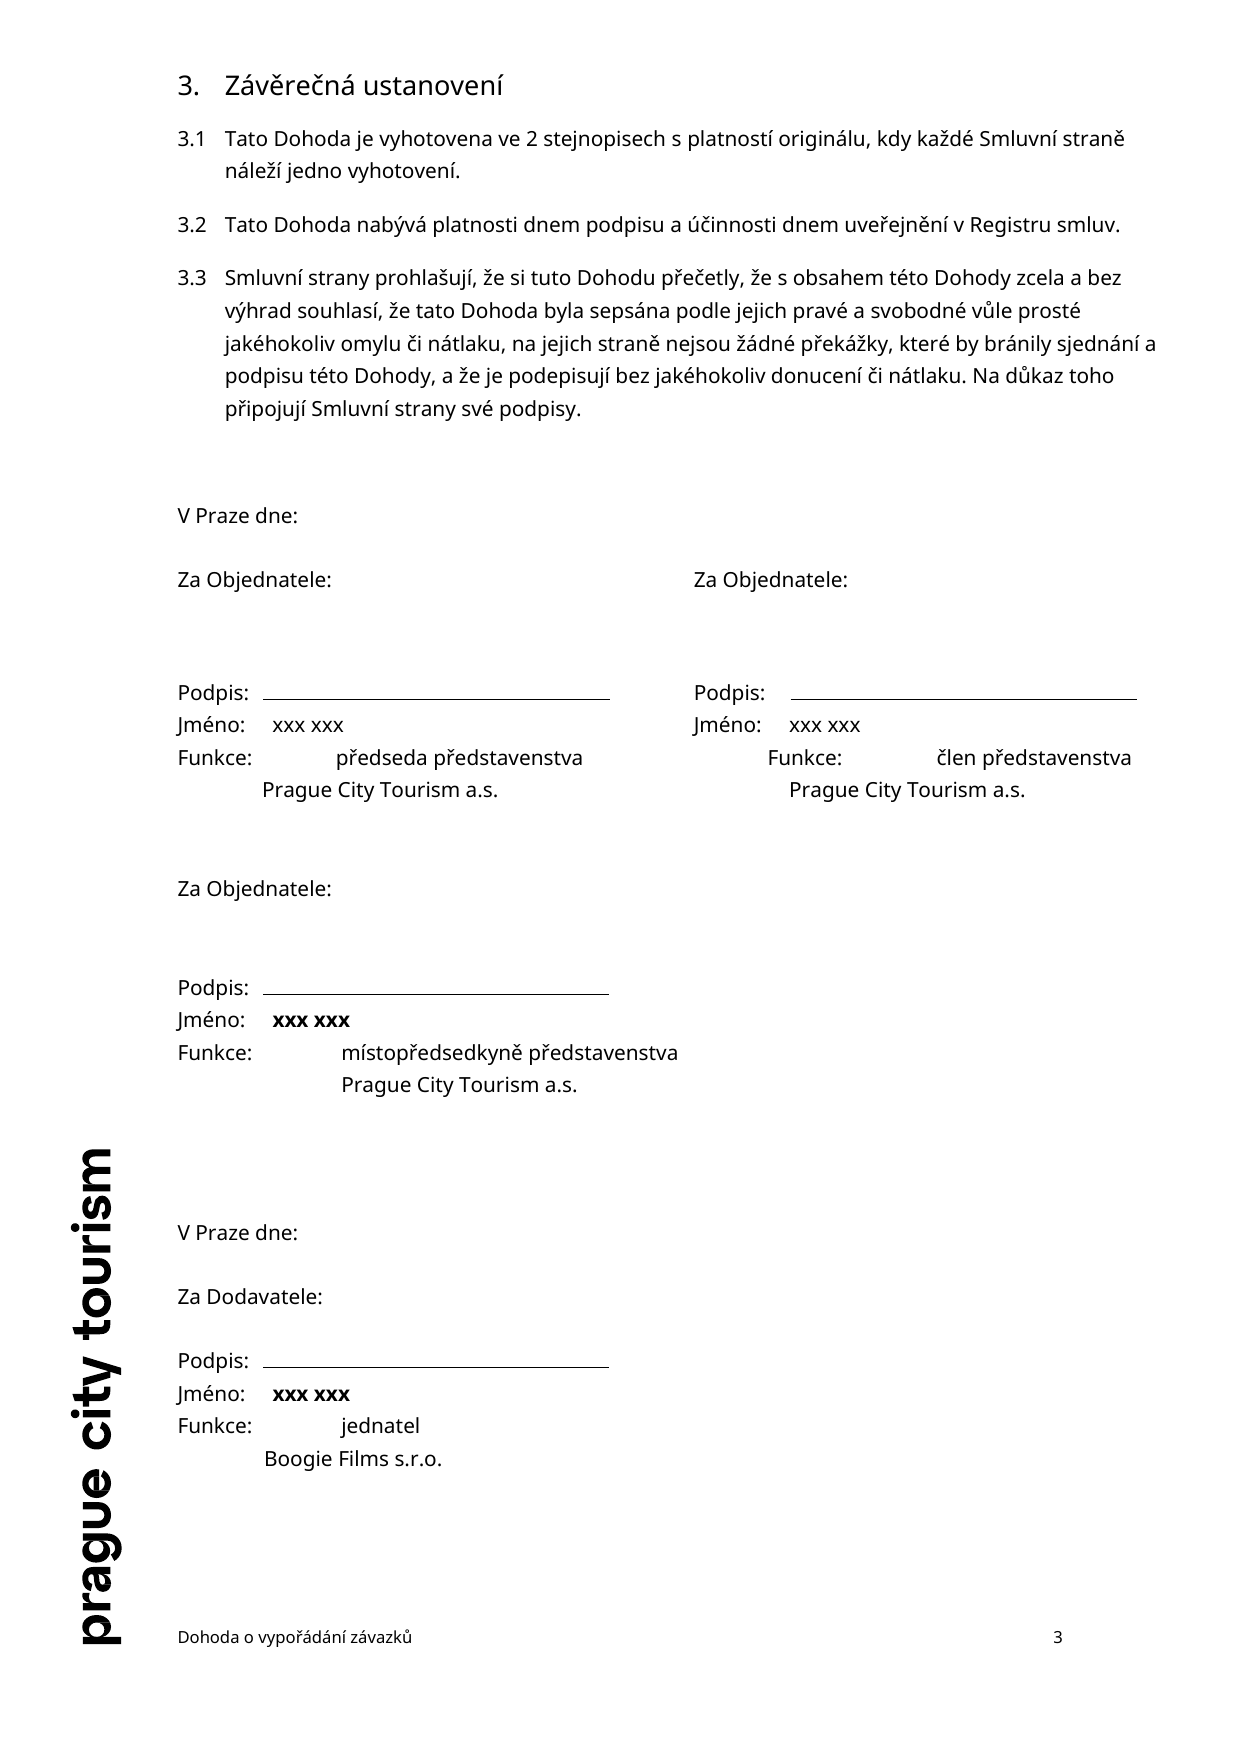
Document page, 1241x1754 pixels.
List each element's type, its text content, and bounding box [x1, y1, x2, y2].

list Podpis: Jméno: xxx xxx Funkce: místopředsedkyně představenstva Prague City Tourism a.s. [177, 973, 1169, 1099]
list V Praze dne: [177, 1218, 1169, 1247]
list Podpis: Jméno: xxx xxx Funkce: jednatel Boogie Films s.r.o. [177, 1346, 1169, 1472]
list Za Objednatele: Za Objednatele: [177, 565, 1169, 593]
list Za Objednatele: [177, 874, 1169, 903]
list Smluvní strany prohlašují, že si tuto Dohodu přečetly, že s obsahem této Dohody zcela a bez výhrad souhlasí, že tato Dohoda byla sepsána podle jejich pravé a svobodné vůle prosté jakéhokoliv omylu či nátlaku, na jejich straně nejsou žádné překážky, které by bránily sjednání a podpisu této Dohody, a že je podepisují bez jakéhokoliv donucení či nátlaku. Na důkaz toho připojují Smluvní strany své podpisy. [177, 263, 1169, 422]
list Tato Dohoda nabývá platnosti dnem podpisu a účinnosti dnem uveřejnění v Registru smluv. [177, 210, 1169, 238]
subtitle Závěrečná ustanovení [177, 66, 1169, 103]
list Za Dodavatele: [177, 1282, 1169, 1311]
text V Praze dne: [177, 501, 1169, 529]
list Podpis: Podpis: Jméno: xxx xxx Jméno: xxx xxx Funkce: předseda představenstva Funkce: člen představenstva Prague City Tourism a.s. Prague City Tourism a.s. [177, 678, 1169, 804]
list Tato Dohoda je vyhotovena ve 2 stejnopisech s platností originálu, kdy každé Smluvní straně náleží jedno vyhotovení. [177, 124, 1169, 185]
